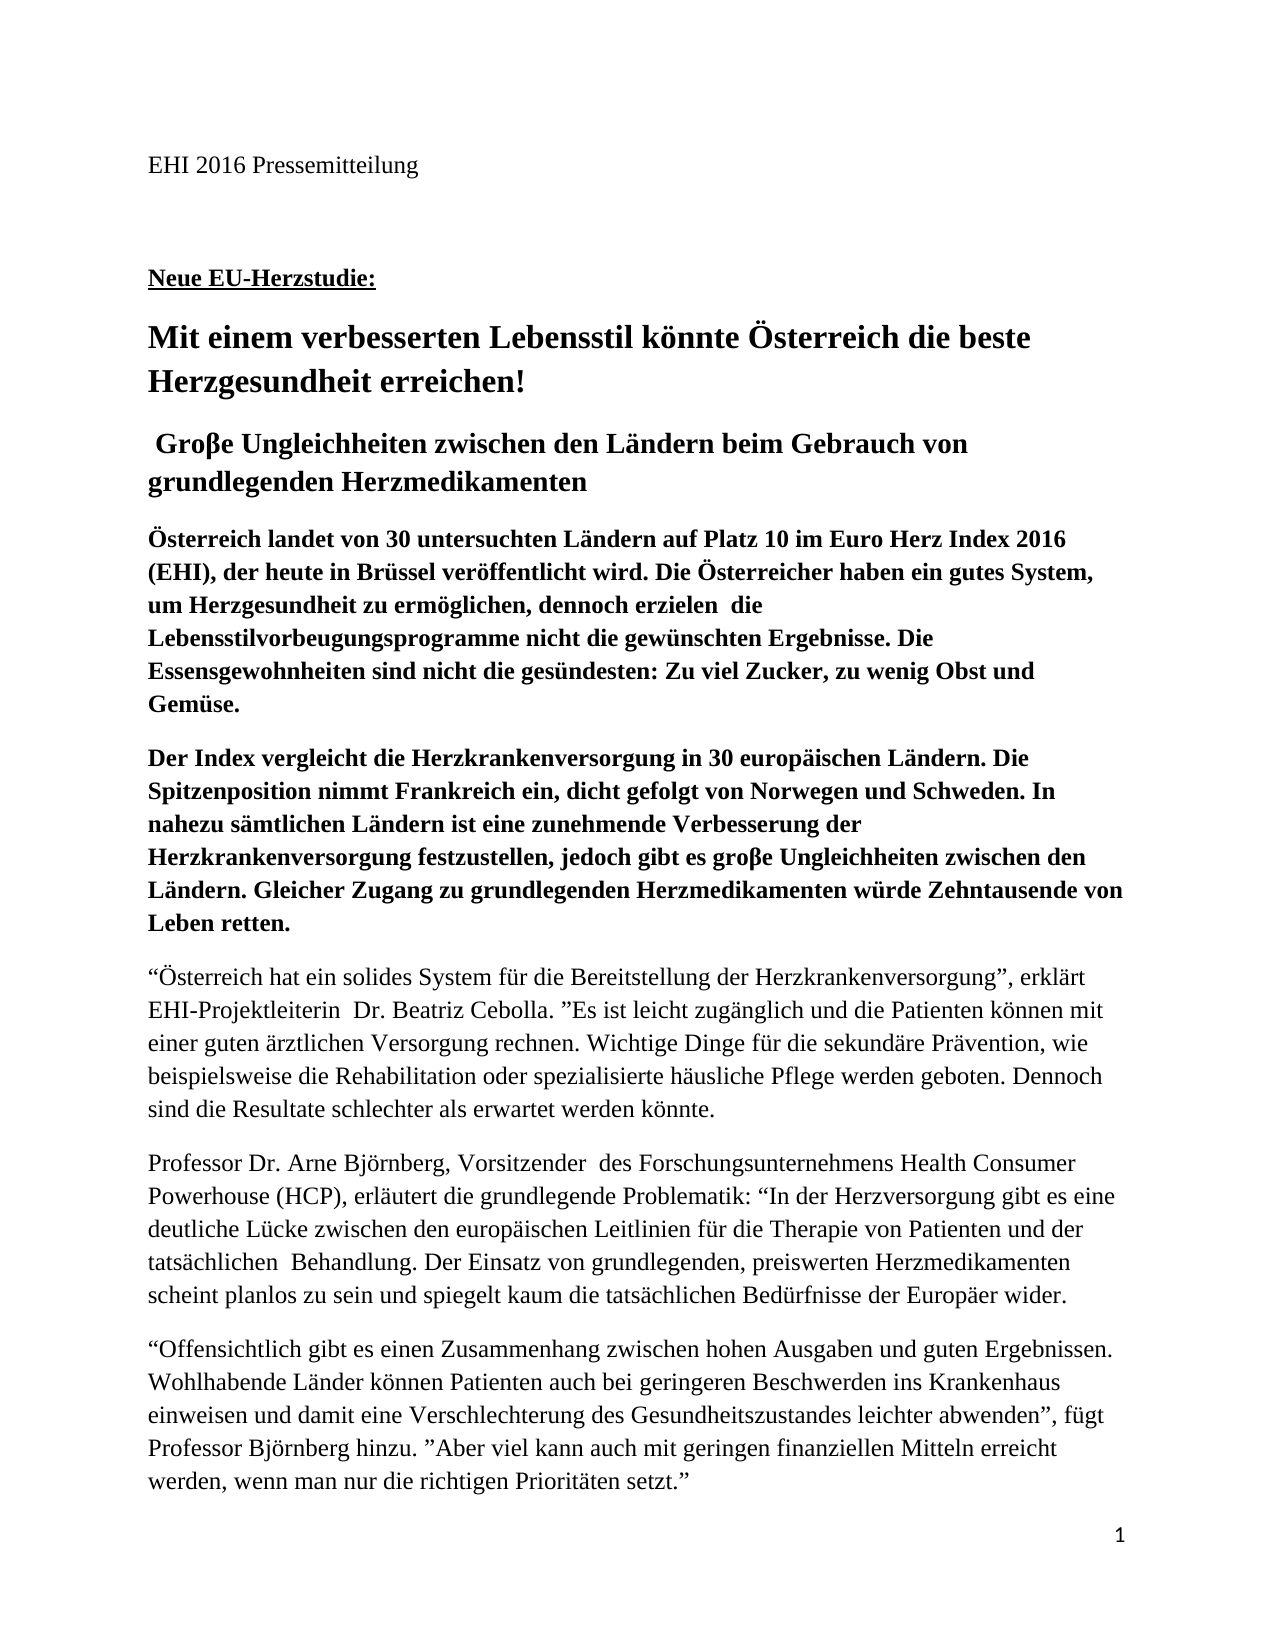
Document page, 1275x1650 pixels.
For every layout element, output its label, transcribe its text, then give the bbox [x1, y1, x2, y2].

text “Offensichtlich gibt es einen Zusammenhang zwischen hohen Ausgaben und guten Ergebnissen. Wohlhabende Länder können Patienten auch bei geringeren Beschwerden ins Krankenhaus einweisen und damit eine Verschlechterung des Gesundheitszustandes leichter abwenden”, fügt Professor Björnberg hinzu. ”Aber viel kann auch mit geringen finanziellen Mitteln erreicht werden, wenn man nur die richtigen Prioritäten setzt.” [148, 1334, 1125, 1494]
text “Österreich hat ein solides System für die Bereitstellung der Herzkrankenversorgung”, erklärt EHI-Projektleiterin Dr. Beatriz Cebolla. ”Es ist leicht zugänglich und die Patienten können mit einer guten ärztlichen Versorgung rechnen. Wichtige Dinge für die sekundäre Prävention, wie beispielsweise die Rehabilitation oder spezialisierte häusliche Pflege werden geboten. Dennoch sind die Resultate schlechter als erwartet werden könnte. [148, 962, 1125, 1123]
text Groβe Ungleichheiten zwischen den Ländern beim Gebrauch von grundlegenden Herzmedikamenten [148, 426, 1125, 498]
text Mit einem verbesserten Lebensstil könnte Österreich die beste Herzgesundheit erreichen! [148, 317, 1125, 399]
text Neue EU-Herzstudie: [148, 263, 1125, 292]
text EHI 2016 Pressemitteilung [148, 150, 1125, 179]
text Österreich landet von 30 untersuchten Ländern auf Platz 10 im Euro Herz Index 2016 (EHI), der heute in Brüssel veröffentlicht wird. Die Österreicher haben ein gutes System, um Herzgesundheit zu ermöglichen, dennoch erzielen die Lebensstilvorbeugungsprogramme nicht die gewünschten Ergebnisse. Die Essensgewohnheiten sind nicht die gesündesten: Zu viel Zucker, zu wenig Obst und Gemüse. [148, 524, 1125, 718]
text Der Index vergleicht die Herzkrankenversorgung in 30 europäischen Ländern. Die Spitzenposition nimmt Frankreich ein, dicht gefolgt von Norwegen und Schweden. In nahezu sämtlichen Ländern ist eine zunehmende Verbesserung der Herzkrankenversorgung festzustellen, jedoch gibt es groβe Ungleichheiten zwischen den Ländern. Gleicher Zugang zu grundlegenden Herzmedikamenten würde Zehntausende von Leben retten. [148, 743, 1125, 937]
text Professor Dr. Arne Björnberg, Vorsitzender des Forschungsunternehmens Health Consumer Powerhouse (HCP), erläutert die grundlegende Problematik: “In der Herzversorgung gibt es eine deutliche Lücke zwischen den europäischen Leitlinien für die Therapie von Patienten und der tatsächlichen Behandlung. Der Einsatz von grundlegenden, preiswerten Herzmedikamenten scheint planlos zu sein und spiegelt kaum die tatsächlichen Bedürfnisse der Europäer wider. [148, 1148, 1125, 1309]
